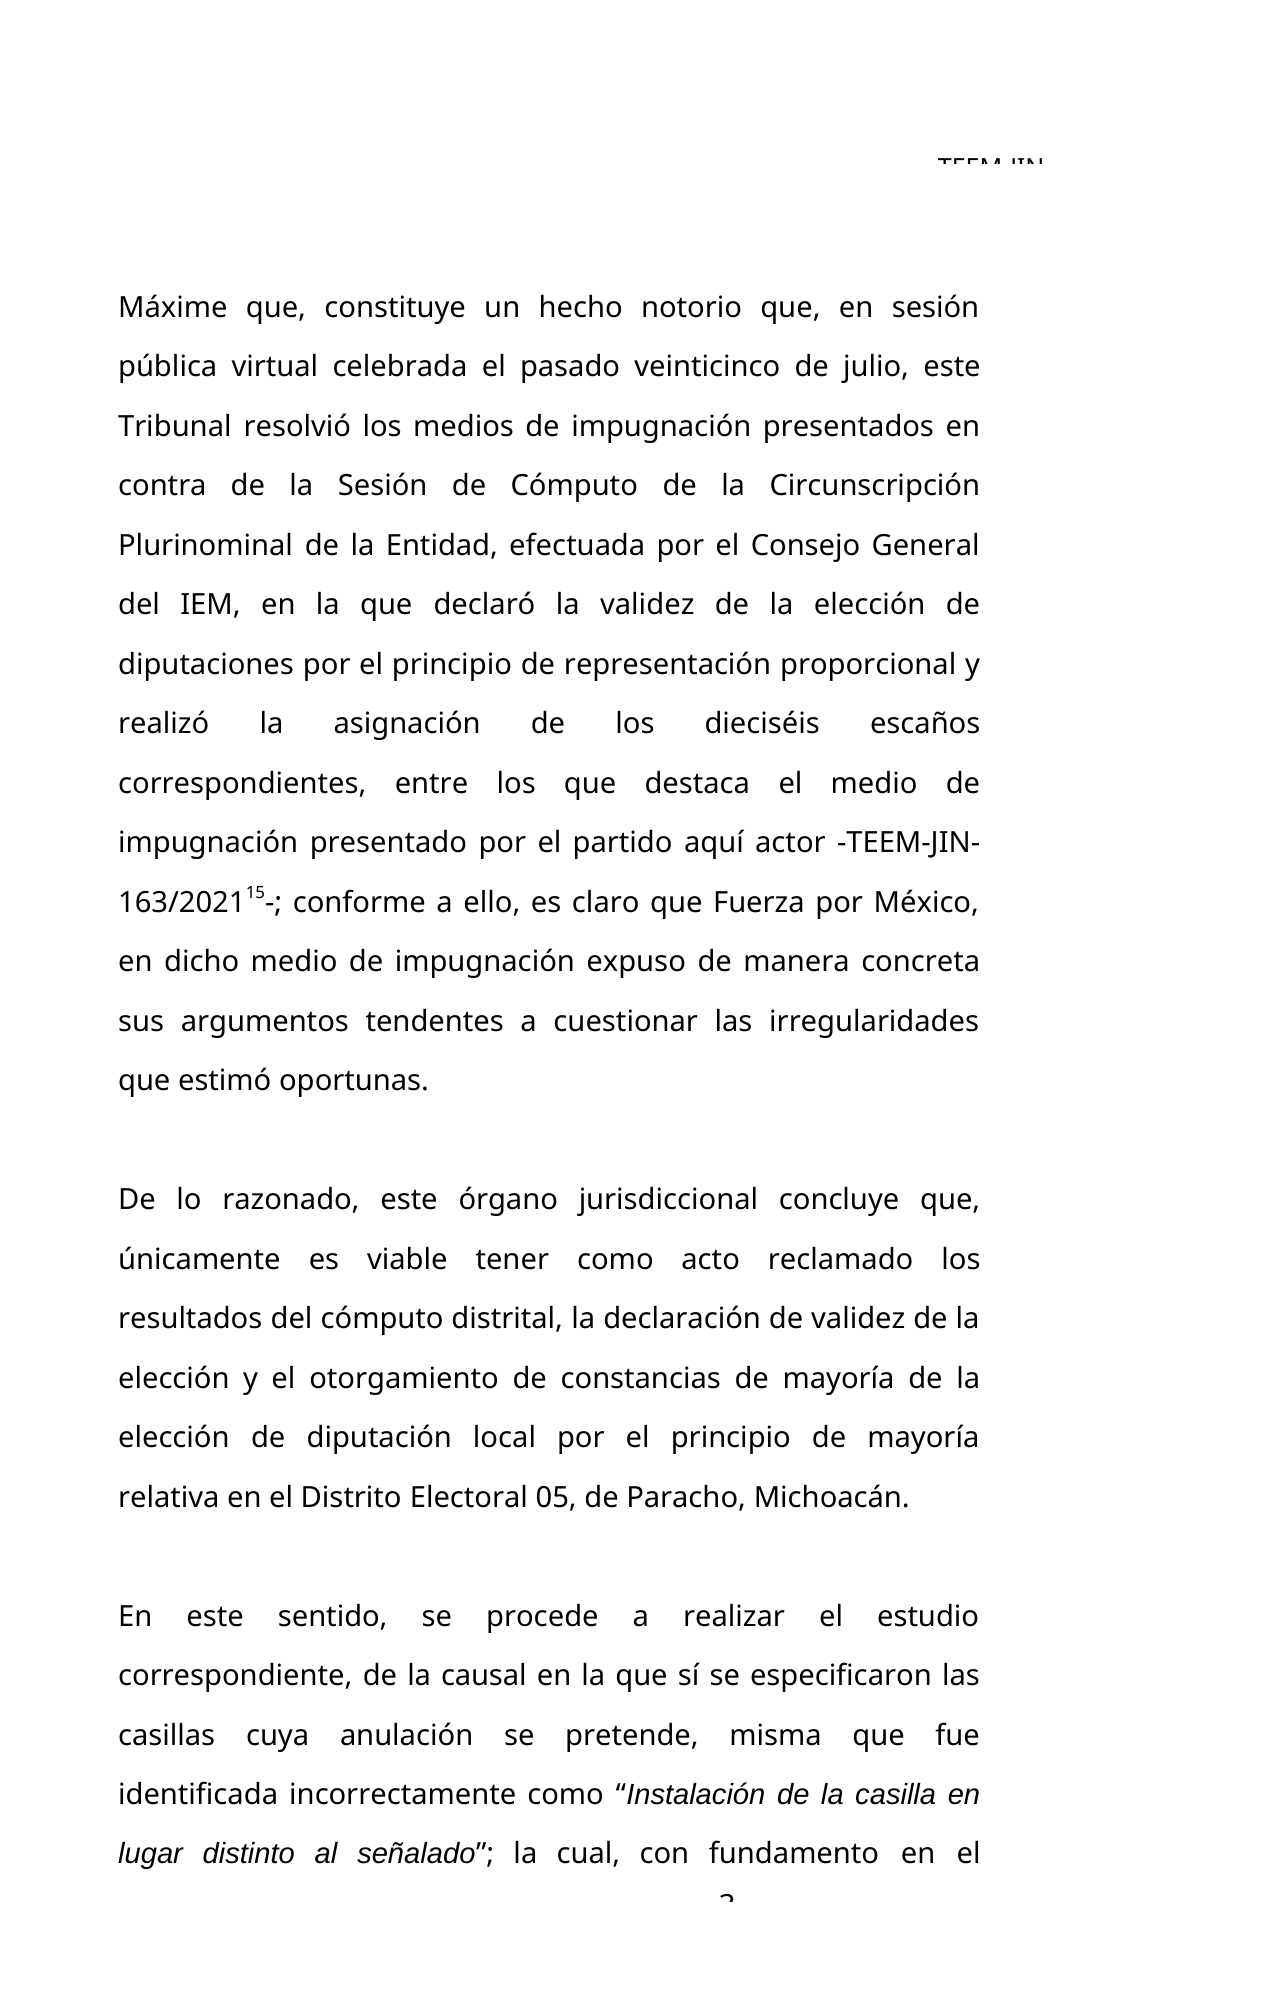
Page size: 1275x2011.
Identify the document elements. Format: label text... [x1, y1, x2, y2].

text Máxime que, constituye un hecho notorio que, en sesión pública virtual celebrada el pasado veinticinco de julio, este Tribunal resolvió los medios de impugnación presentados en contra de la Sesión de Cómputo de la Circunscripción Plurinominal de la Entidad, efectuada por el Consejo General del IEM, en la que declaró la validez de la elección de diputaciones por el principio de representación proporcional y realizó la asignación de los dieciséis escaños correspondientes, entre los que destaca el medio de impugnación presentado por el partido aquí actor -TEEM-JIN- 163/202115-; conforme a ello, es claro que Fuerza por México, en dicho medio de impugnación expuso de manera concreta sus argumentos tendentes a cuestionar las irregularidades que estimó oportunas. [118, 286, 980, 1099]
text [118, 1595, 980, 1872]
text De lo razonado, este órgano jurisdiccional concluye que, únicamente es viable tener como acto reclamado los resultados del cómputo distrital, la declaración de validez de la elección y el otorgamiento de constancias de mayoría de la elección de diputación local por el principio de mayoría relativa en el Distrito Electoral 05, de Paracho, Michoacán. [118, 1179, 980, 1516]
